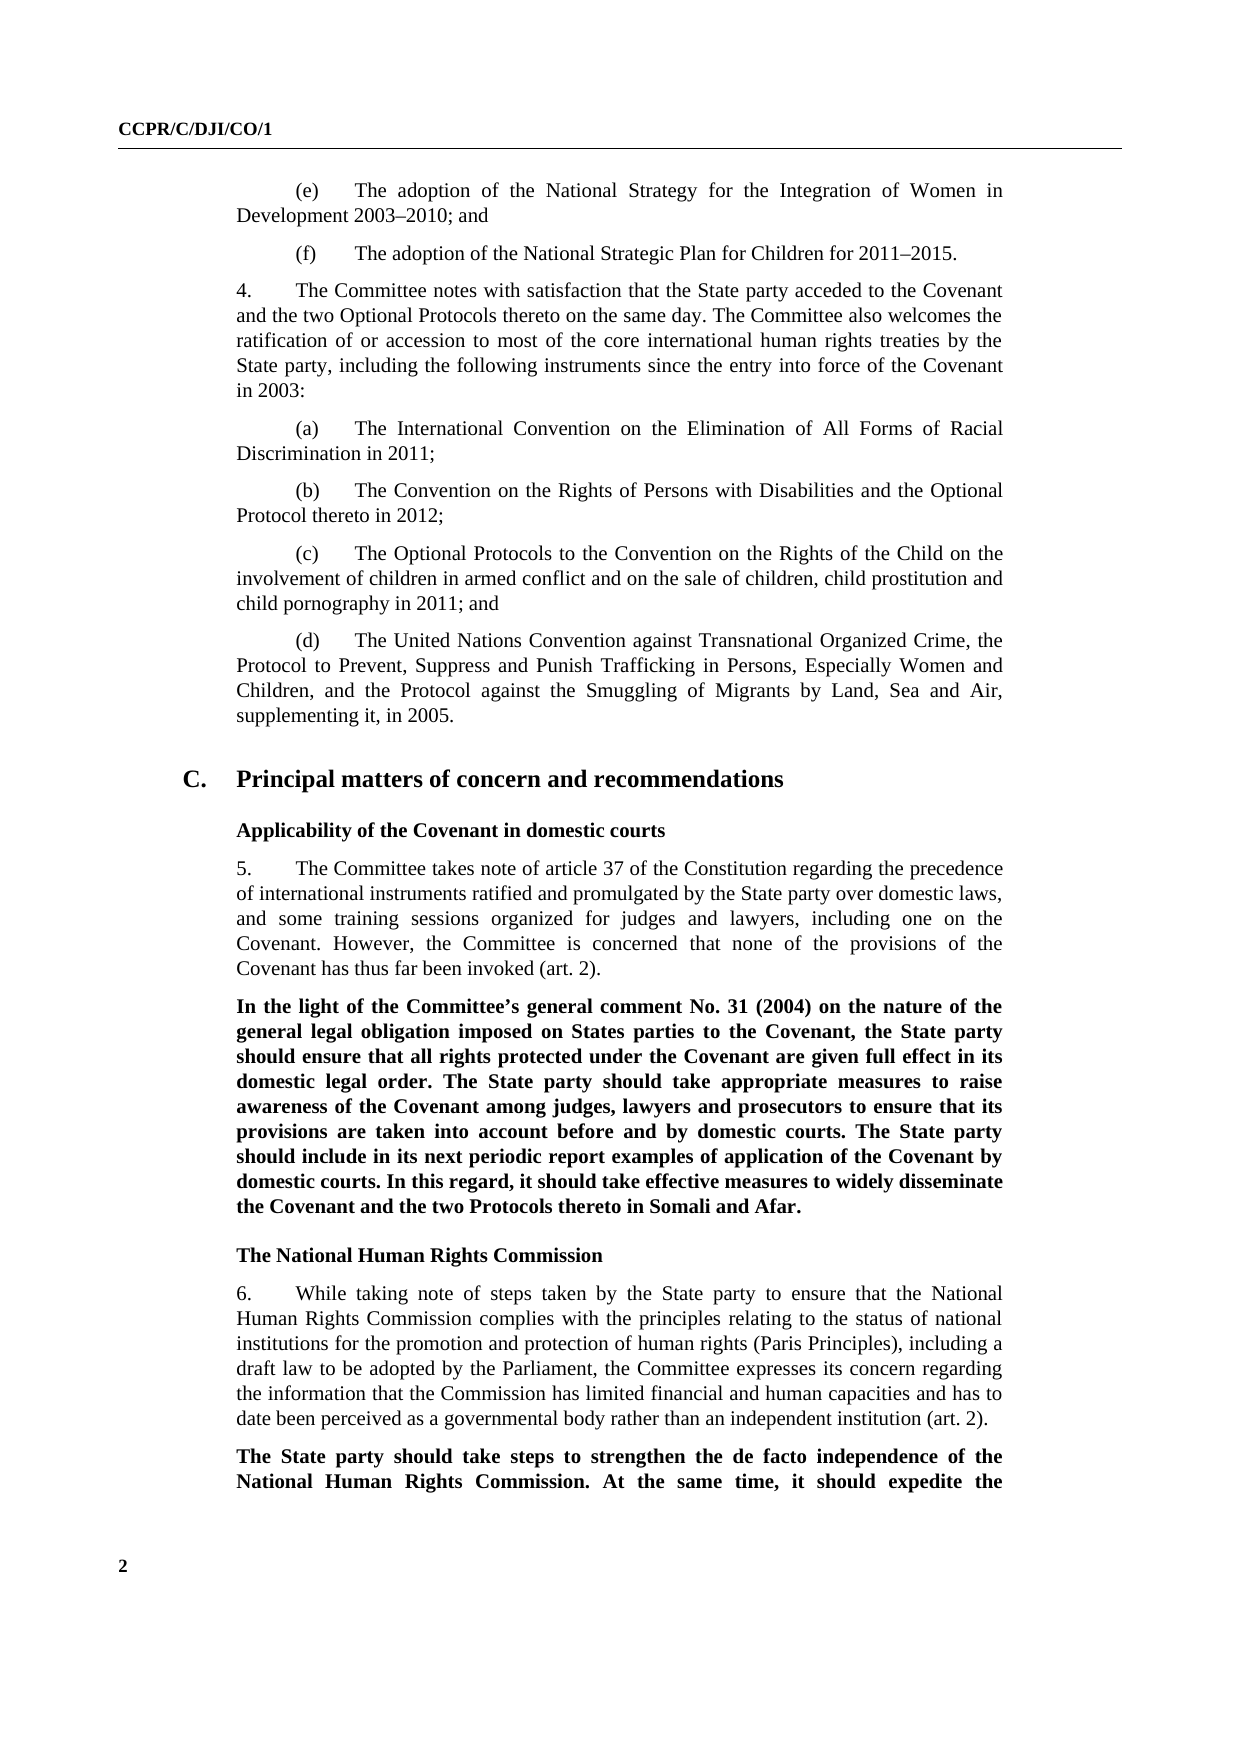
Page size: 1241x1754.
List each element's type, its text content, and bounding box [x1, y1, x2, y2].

text (d) The United Nations Convention against Transnational Organized Crime, the Protocol to Prevent, Suppress and Punish Trafficking in Persons, Especially Women and Children, and the Protocol against the Smuggling of Migrants by Land, Sea and Air, supplementing it, in 2005. [236, 627, 1004, 727]
text 6. While taking note of steps taken by the State party to ensure that the National Human Rights Commission complies with the principles relating to the status of national institutions for the promotion and protection of human rights (Paris Principles), including a draft law to be adopted by the Parliament, the Committee expresses its concern regarding the information that the Commission has limited financial and human capacities and has to date been perceived as a governmental body rather than an independent institution (art. 2). [236, 1280, 1004, 1430]
text Applicability of the Covenant in domestic courts [118, 818, 1004, 843]
text The National Human Rights Commission [118, 1243, 1004, 1268]
text (f) The adoption of the National Strategic Plan for Children for 2011–2015. [236, 240, 1004, 265]
text (e) The adoption of the National Strategy for the Integration of Women in Development 2003–2010; and [236, 177, 1004, 227]
text 4. The Committee notes with satisfaction that the State party acceded to the Covenant and the two Optional Protocols thereto on the same day. The Committee also welcomes the ratification of or accession to most of the core international human rights treaties by the State party, including the following instruments since the entry into force of the Covenant in 2003: [236, 277, 1004, 402]
text (c) The Optional Protocols to the Convention on the Rights of the Child on the involvement of children in armed conflict and on the sale of children, child prostitution and child pornography in 2011; and [236, 540, 1004, 615]
text C. Principal matters of concern and recommendations [118, 765, 1004, 793]
text (b) The Convention on the Rights of Persons with Disabilities and the Optional Protocol thereto in 2012; [236, 477, 1004, 527]
text In the light of the Committee’s general comment No. 31 (2004) on the nature of the general legal obligation imposed on States parties to the Covenant, the State party should ensure that all rights protected under the Covenant are given full effect in its domestic legal order. The State party should take appropriate measures to raise awareness of the Covenant among judges, lawyers and prosecutors to ensure that its provisions are taken into account before and by domestic courts. The State party should include in its next periodic report examples of application of the Covenant by domestic courts. In this regard, it should take effective measures to widely disseminate the Covenant and the two Protocols thereto in Somali and Afar. [236, 993, 1004, 1218]
text 5. The Committee takes note of article 37 of the Constitution regarding the precedence of international instruments ratified and promulgated by the State party over domestic laws, and some training sessions organized for judges and lawyers, including one on the Covenant. However, the Committee is concerned that none of the provisions of the Covenant has thus far been invoked (art. 2). [236, 855, 1004, 980]
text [236, 1443, 1004, 1493]
text (a) The International Convention on the Elimination of All Forms of Racial Discrimination in 2011; [236, 415, 1004, 465]
